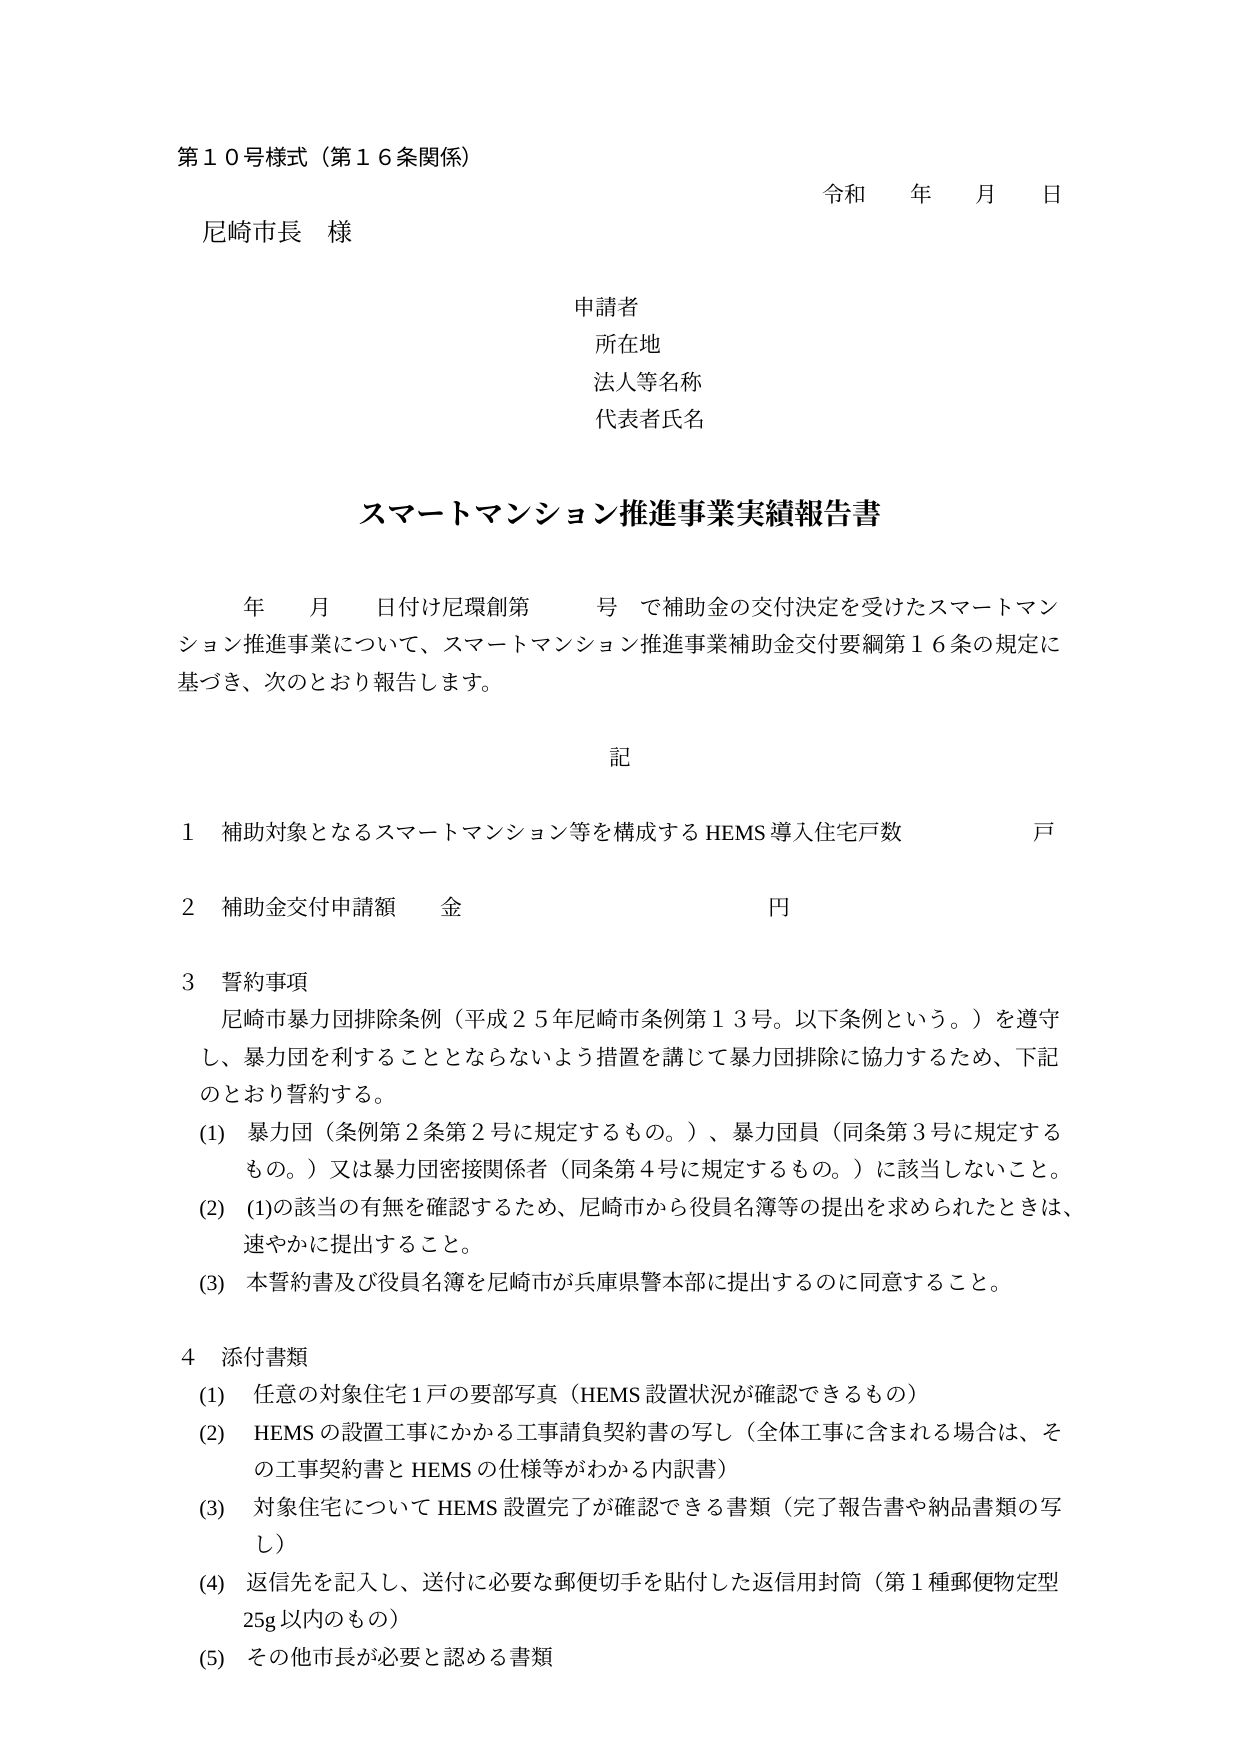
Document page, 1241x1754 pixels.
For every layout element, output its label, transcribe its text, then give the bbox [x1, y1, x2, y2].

text 法人等名称 [177, 362, 976, 399]
text (3) 本誓約書及び役員名簿を尼崎市が兵庫県警本部に提出するのに同意すること。 [177, 1262, 1063, 1299]
text (2) (1)の該当の有無を確認するため、尼崎市から役員名簿等の提出を求められたときは、速やかに提出すること。 [177, 1187, 1063, 1262]
text ４ 添付書類 [177, 1337, 1063, 1374]
text ３ 誓約事項 [177, 962, 1063, 999]
text 所在地 [477, 324, 976, 362]
text スマートマンション推進事業実績報告書 [177, 474, 1063, 549]
text 申請者 [477, 287, 976, 324]
text 年 月 日付け尼環創第 号 で補助金の交付決定を受けたスマートマンション推進事業について、スマートマンション推進事業補助金交付要綱第１６条の規定に基づき、次のとおり報告します。 [177, 587, 1063, 699]
text 代表者氏名 [477, 399, 1063, 437]
text 尼崎市暴力団排除条例（平成２５年尼崎市条例第１３号。以下条例という。）を遵守し、暴力団を利することとならないよう措置を講じて暴力団排除に協力するため、下記のとおり誓約する。 [177, 999, 1063, 1112]
text 尼崎市長 様 [177, 212, 1063, 249]
text 令和 年 月 日 [177, 174, 1063, 212]
text (5) その他市長が必要と認める書類 [177, 1637, 1063, 1674]
text 第１０号様式（第１６条関係） [177, 137, 1063, 174]
text (4) 返信先を記入し、送付に必要な郵便切手を貼付した返信用封筒（第１種郵便物定型25g以内のもの） [177, 1562, 1063, 1637]
list HEMSの設置工事にかかる工事請負契約書の写し（全体工事に含まれる場合は、その工事契約書とHEMSの仕様等がわかる内訳書） [199, 1412, 1063, 1487]
text １ 補助対象となるスマートマンション等を構成するHEMS導入住宅戸数 戸 [177, 812, 1063, 849]
subtitle 記 [177, 737, 1063, 774]
text (1) 暴力団（条例第２条第２号に規定するもの。）、暴力団員（同条第３号に規定するもの。）又は暴力団密接関係者（同条第４号に規定するもの。）に該当しないこと。 [177, 1112, 1063, 1187]
text ２ 補助金交付申請額 金 円 [177, 887, 1063, 924]
list 対象住宅についてHEMS設置完了が確認できる書類（完了報告書や納品書類の写し） [199, 1487, 1063, 1562]
list 任意の対象住宅1戸の要部写真（HEMS設置状況が確認できるもの） [199, 1374, 1063, 1412]
